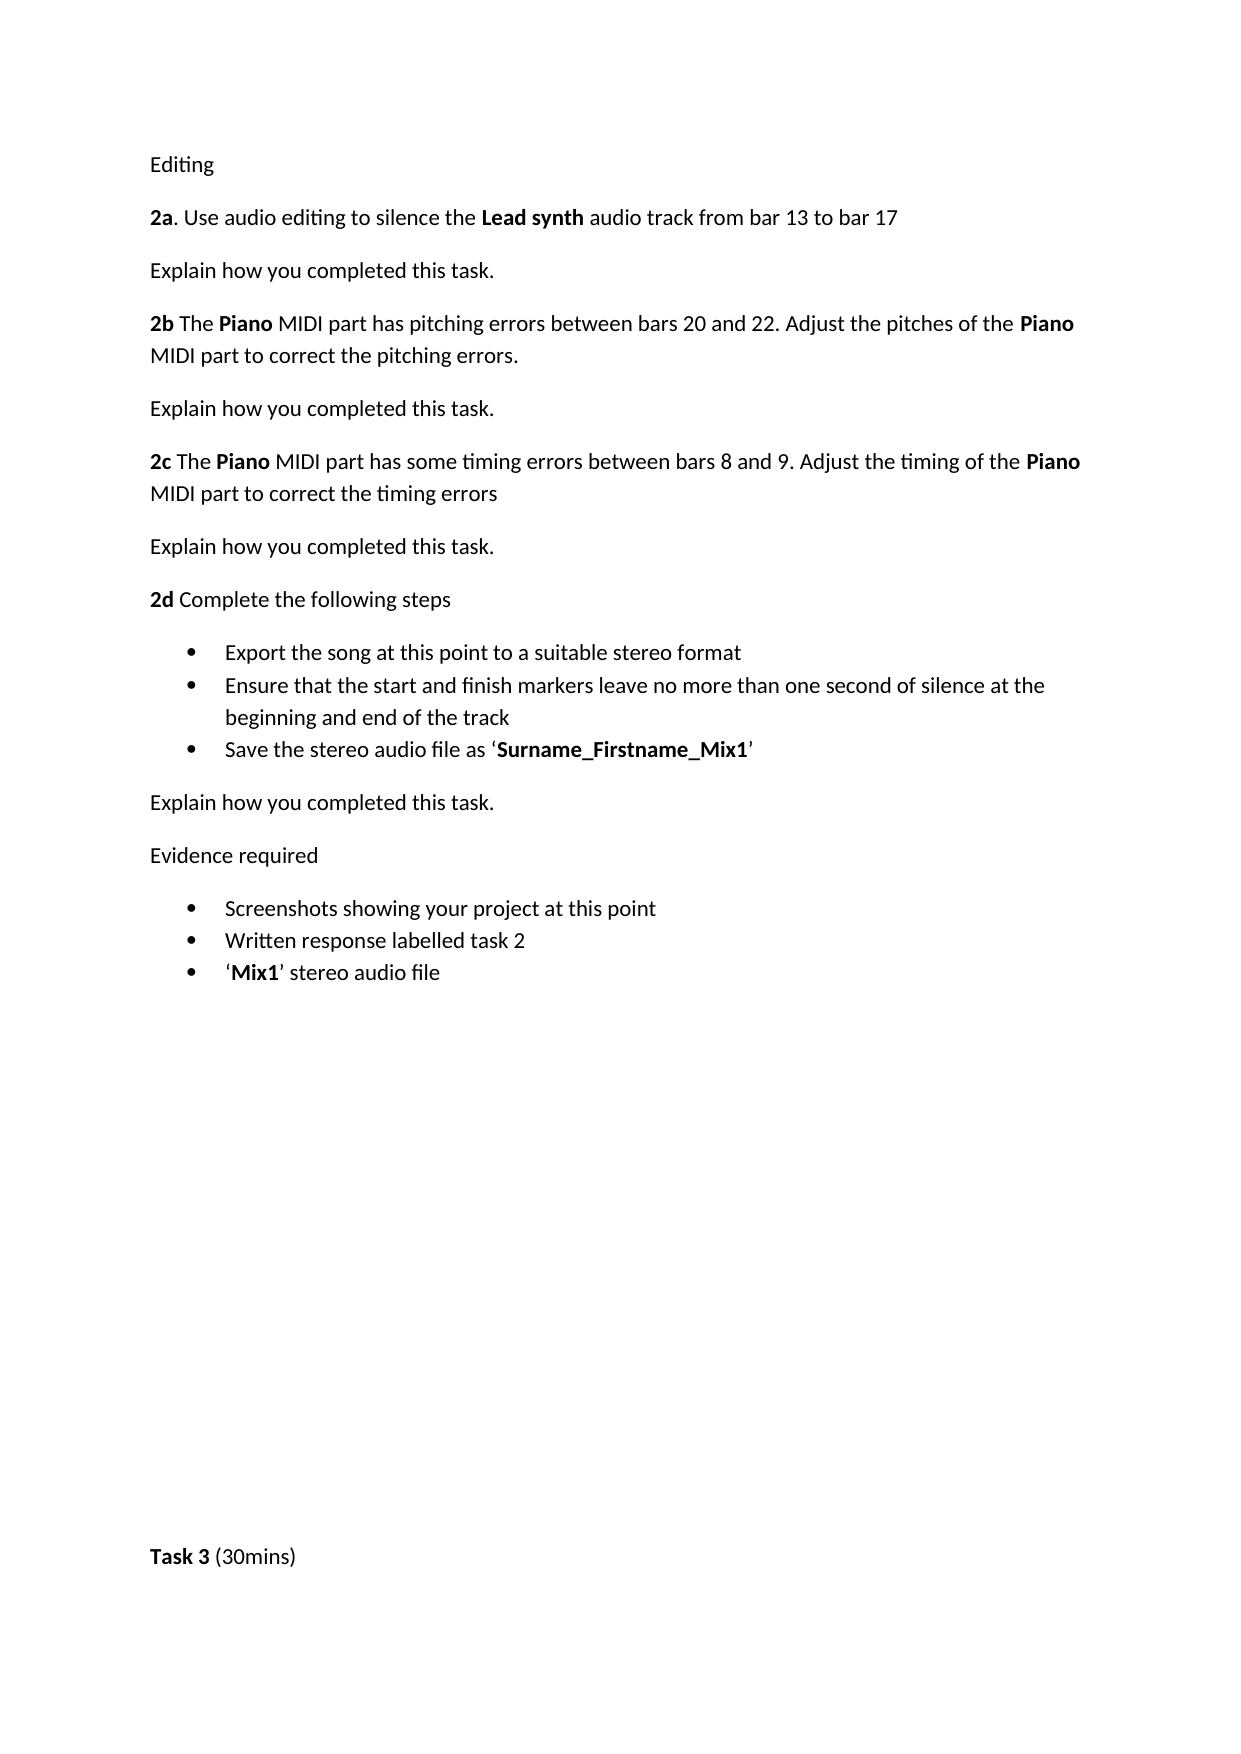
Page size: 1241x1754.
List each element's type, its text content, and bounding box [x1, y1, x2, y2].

list Ensure that the start and finish markers leave no more than one second of silence at the beginning and end of the track [187, 671, 1090, 731]
text Task 3 (30mins) [150, 1542, 1090, 1570]
text 2d Complete the following steps [150, 586, 1090, 613]
text 2a. Use audio editing to silence the Lead synth audio track from bar 13 to bar 17 [150, 203, 1090, 231]
text Explain how you completed this task. [150, 256, 1090, 284]
text Evidence required [150, 841, 1090, 869]
text 2b The Piano MIDI part has pitching errors between bars 20 and 22. Adjust the pitches of the Piano MIDI part to correct the pitching errors. [150, 309, 1090, 369]
text 2c The Piano MIDI part has some timing errors between bars 8 and 9. Adjust the timing of the Piano MIDI part to correct the timing errors [150, 447, 1090, 507]
text Explain how you completed this task. [150, 394, 1090, 422]
list Save the stereo audio file as ‘Surname_Firstname_Mix1’ [187, 735, 1090, 763]
text Explain how you completed this task. [150, 532, 1090, 561]
list ‘Mix1’ stereo audio file [187, 958, 1090, 987]
list Export the song at this point to a suitable stereo format [187, 638, 1090, 667]
list Screenshots showing your project at this point [187, 894, 1090, 922]
text Editing [150, 150, 1090, 178]
list Written response labelled task 2 [187, 926, 1090, 954]
text Explain how you completed this task. [150, 788, 1090, 816]
